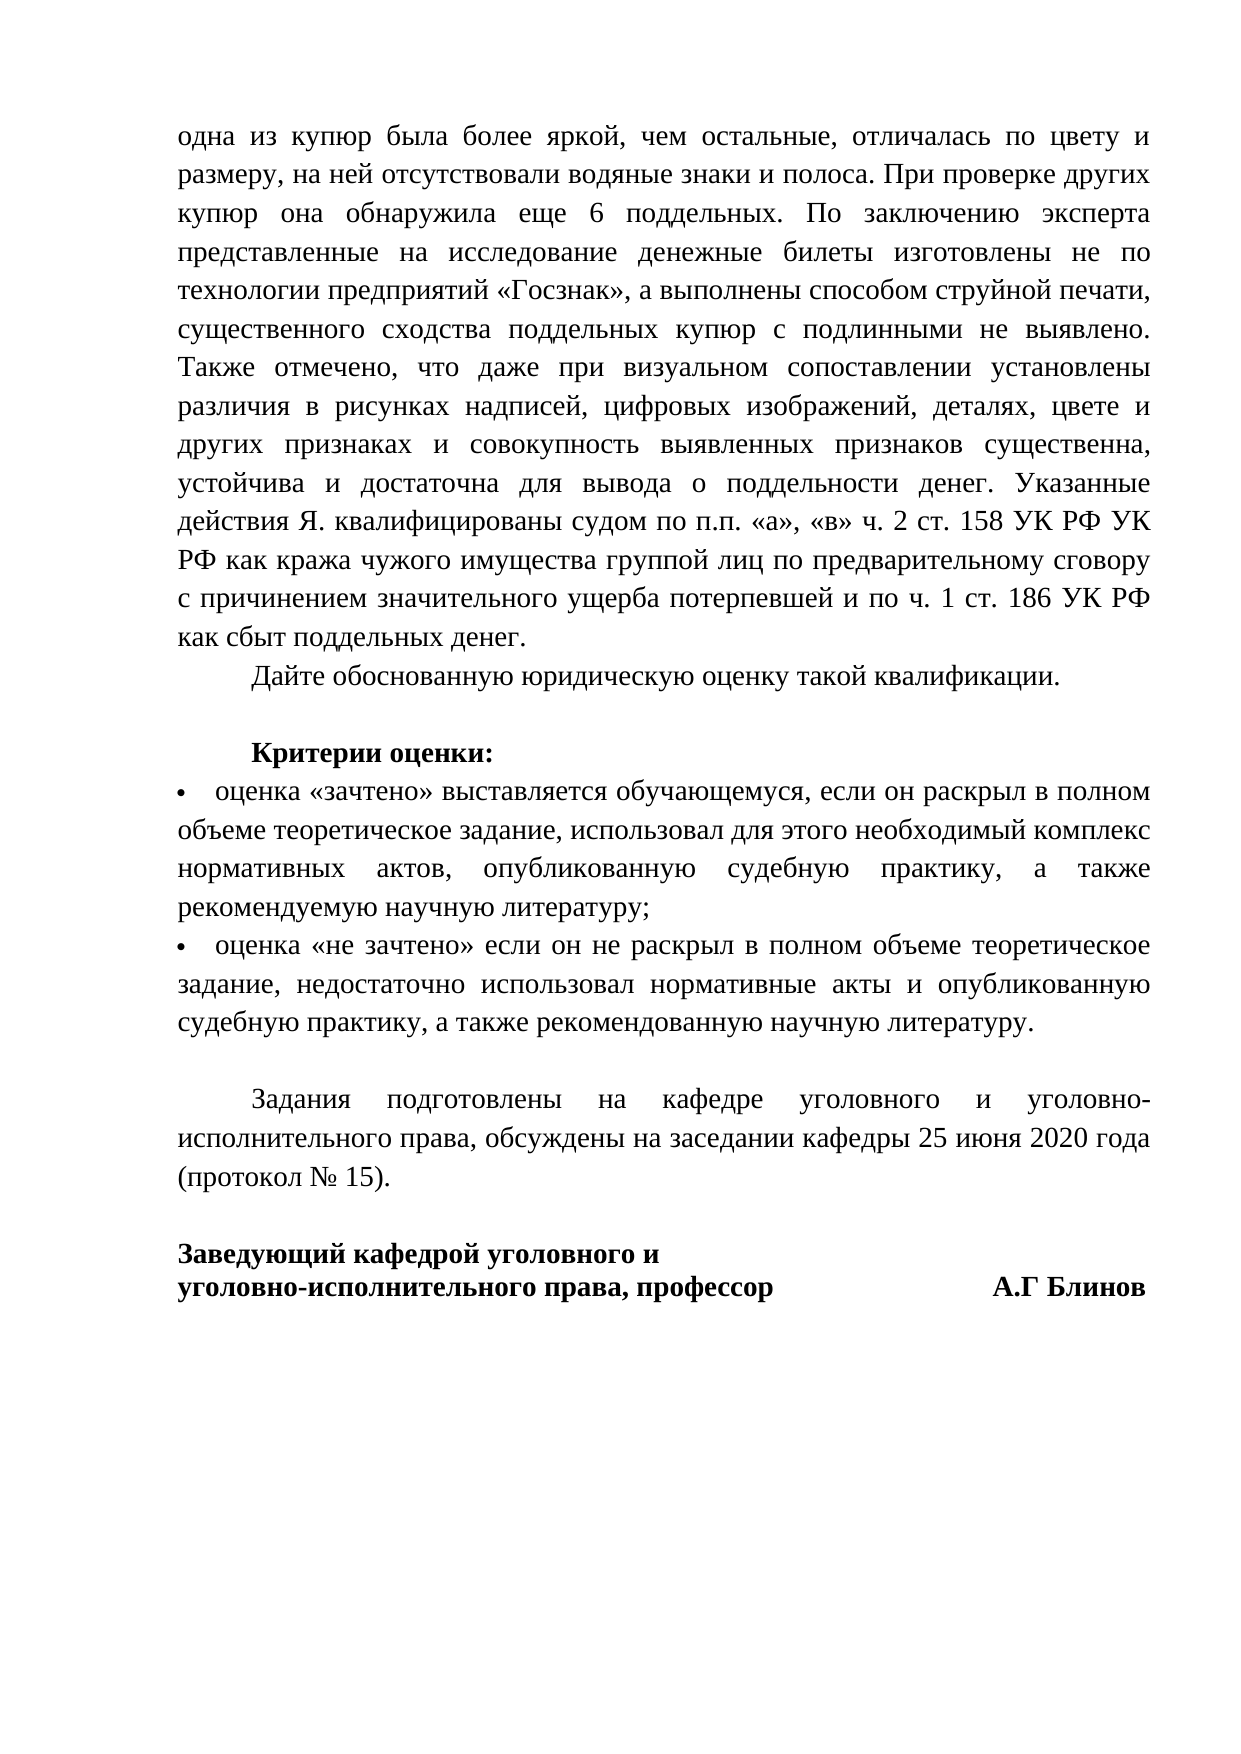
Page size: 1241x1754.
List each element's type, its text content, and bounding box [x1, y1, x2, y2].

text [177, 118, 1152, 653]
text Критерии оценки: [177, 735, 1152, 768]
list оценка «не зачтено» если он не раскрыл в полном объеме теоретическое задание, недостаточно использовал нормативные акты и опубликованную судебную практику, а также рекомендованную научную литературу. [177, 927, 1152, 1038]
list оценка «зачтено» выставляется обучающемуся, если он раскрыл в полном объеме теоретическое задание, использовал для этого необходимый комплекс нормативных актов, опубликованную судебную практику, а также рекомендуемую научную литературу; [177, 773, 1152, 922]
text Заведующий кафедрой уголовного и [177, 1236, 1152, 1269]
text Задания подготовлены на кафедре уголовного и уголовно-исполнительного права, обсуждены на заседании кафедры 25 июня 2020 года (протокол № 15). [177, 1082, 1152, 1192]
text уголовно-исполнительного права, профессор А.Г Блинов [177, 1269, 1152, 1303]
text Дайте обоснованную юридическую оценку такой квалификации. [177, 658, 1152, 691]
